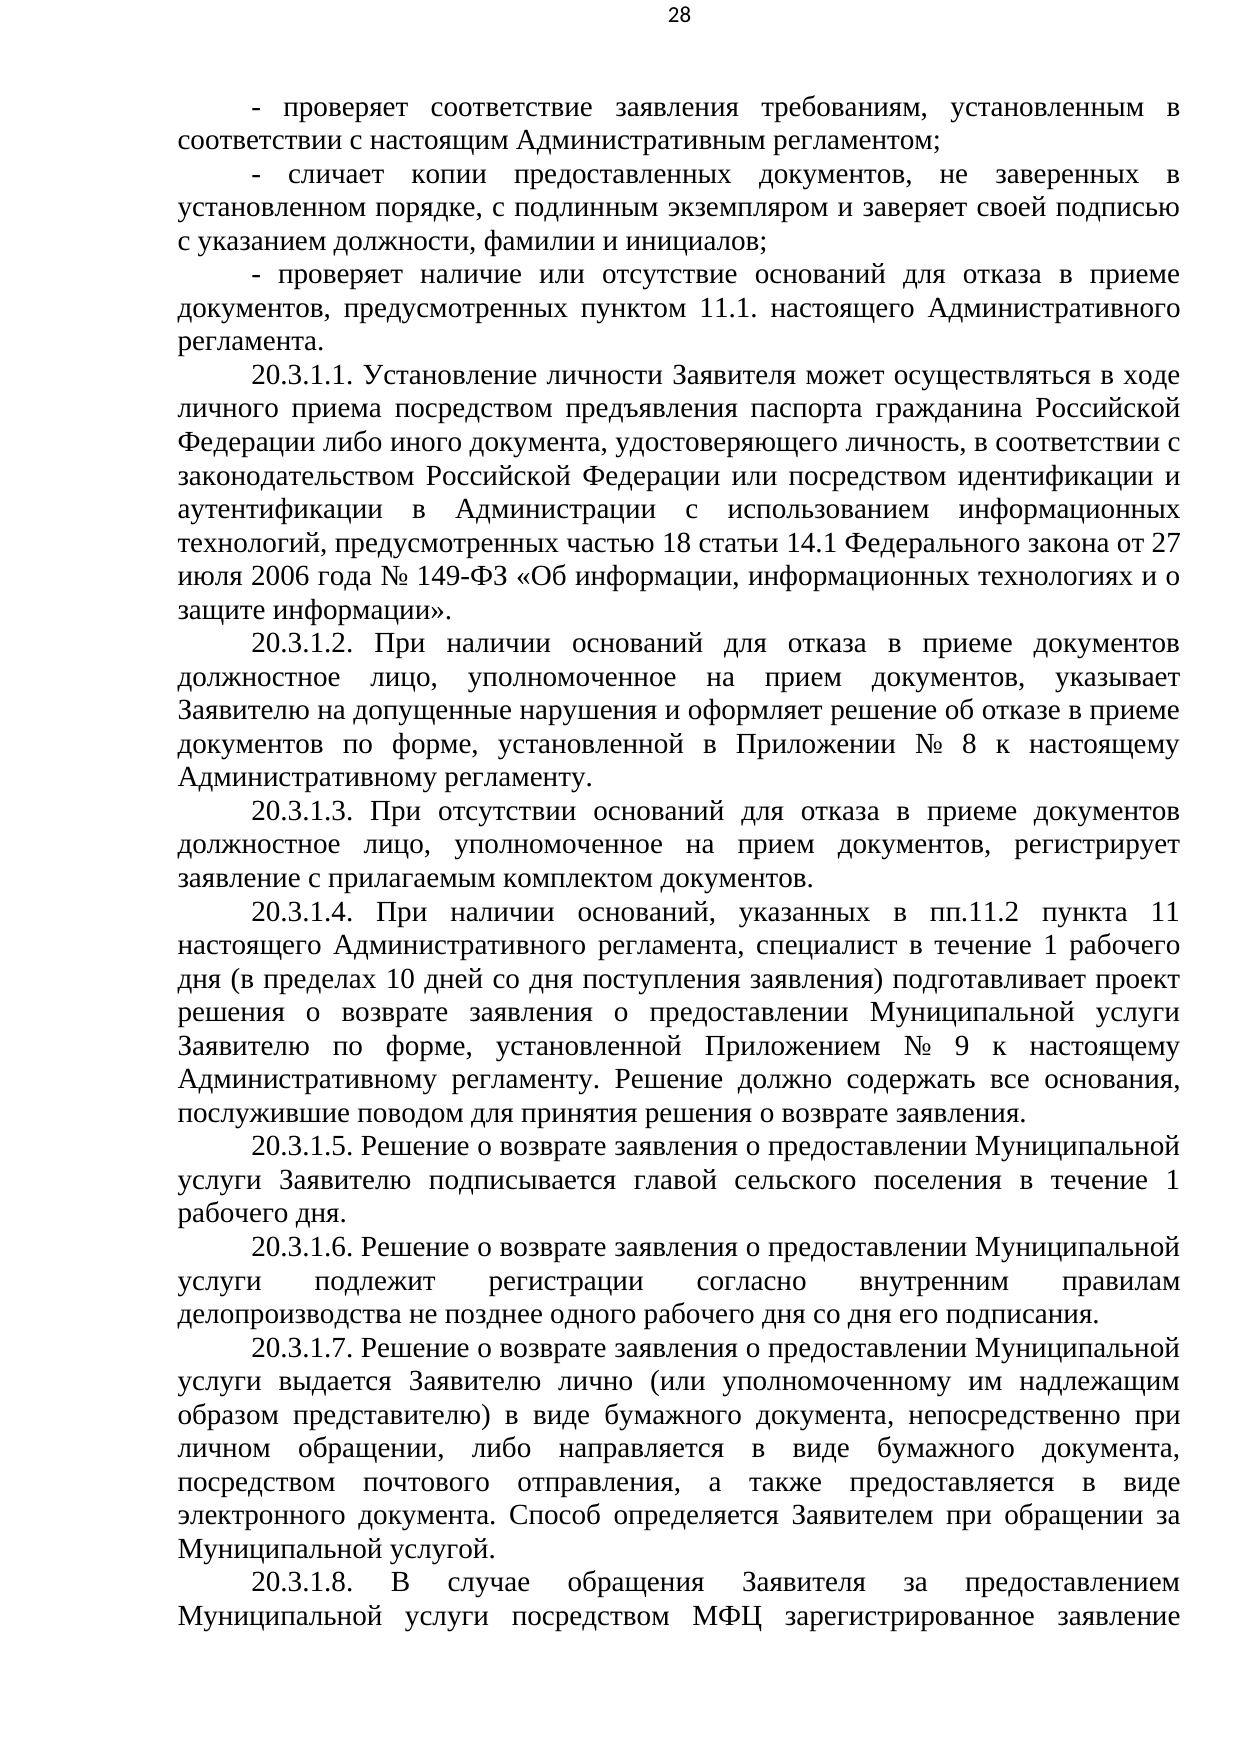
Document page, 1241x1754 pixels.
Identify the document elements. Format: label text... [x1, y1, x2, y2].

text - проверяет наличие или отсутствие оснований для отказа в приеме документов, предусмотренных пунктом 11.1. настоящего Административного регламента. [177, 256, 1181, 357]
text - сличает копии предоставленных документов, не заверенных в установленном порядке, с подлинным экземпляром и заверяет своей подписью с указанием должности, фамилии и инициалов; [177, 156, 1181, 256]
text 20.3.1.7. Решение о возврате заявления о предоставлении Муниципальной услуги выдается Заявителю лично (или уполномоченному им надлежащим образом представителю) в виде бумажного документа, непосредственно при личном обращении, либо направляется в виде бумажного документа, посредством почтового отправления, а также предоставляется в виде электронного документа. Способ определяется Заявителем при обращении за Муниципальной услугой. [177, 1330, 1181, 1564]
text 20.3.1.4. При наличии оснований, указанных в пп.11.2 пункта 11 настоящего Административного регламента, специалист в течение 1 рабочего дня (в пределах 10 дней со дня поступления заявления) подготавливает проект решения о возврате заявления о предоставлении Муниципальной услуги Заявителю по форме, установленной Приложением № 9 к настоящему Административному регламенту. Решение должно содержать все основания, послужившие поводом для принятия решения о возврате заявления. [177, 894, 1181, 1128]
text 20.3.1.1. Установление личности Заявителя может осуществляться в ходе личного приема посредством предъявления паспорта гражданина Российской Федерации либо иного документа, удостоверяющего личность, в соответствии с законодательством Российской Федерации или посредством идентификации и аутентификации в Администрации с использованием информационных технологий, предусмотренных частью 18 статьи 14.1 Федерального закона от 27 июля 2006 года № 149-ФЗ «Об информации, информационных технологиях и о защите информации». [177, 357, 1181, 625]
text 20.3.1.6. Решение о возврате заявления о предоставлении Муниципальной услуги подлежит регистрации согласно внутренним правилам делопроизводства не позднее одного рабочего дня со дня его подписания. [177, 1229, 1181, 1330]
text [177, 1564, 1181, 1632]
text 20.3.1.5. Решение о возврате заявления о предоставлении Муниципальной услуги Заявителю подписывается главой сельского поселения в течение 1 рабочего дня. [177, 1128, 1181, 1229]
text - проверяет соответствие заявления требованиям, установленным в соответствии с настоящим Административным регламентом; [177, 89, 1181, 156]
text 20.3.1.3. При отсутствии оснований для отказа в приеме документов должностное лицо, уполномоченное на прием документов, регистрирует заявление с прилагаемым комплектом документов. [177, 793, 1181, 894]
text 20.3.1.2. При наличии оснований для отказа в приеме документов должностное лицо, уполномоченное на прием документов, указывает Заявителю на допущенные нарушения и оформляет решение об отказе в приеме документов по форме, установленной в Приложении № 8 к настоящему Административному регламенту. [177, 625, 1181, 793]
